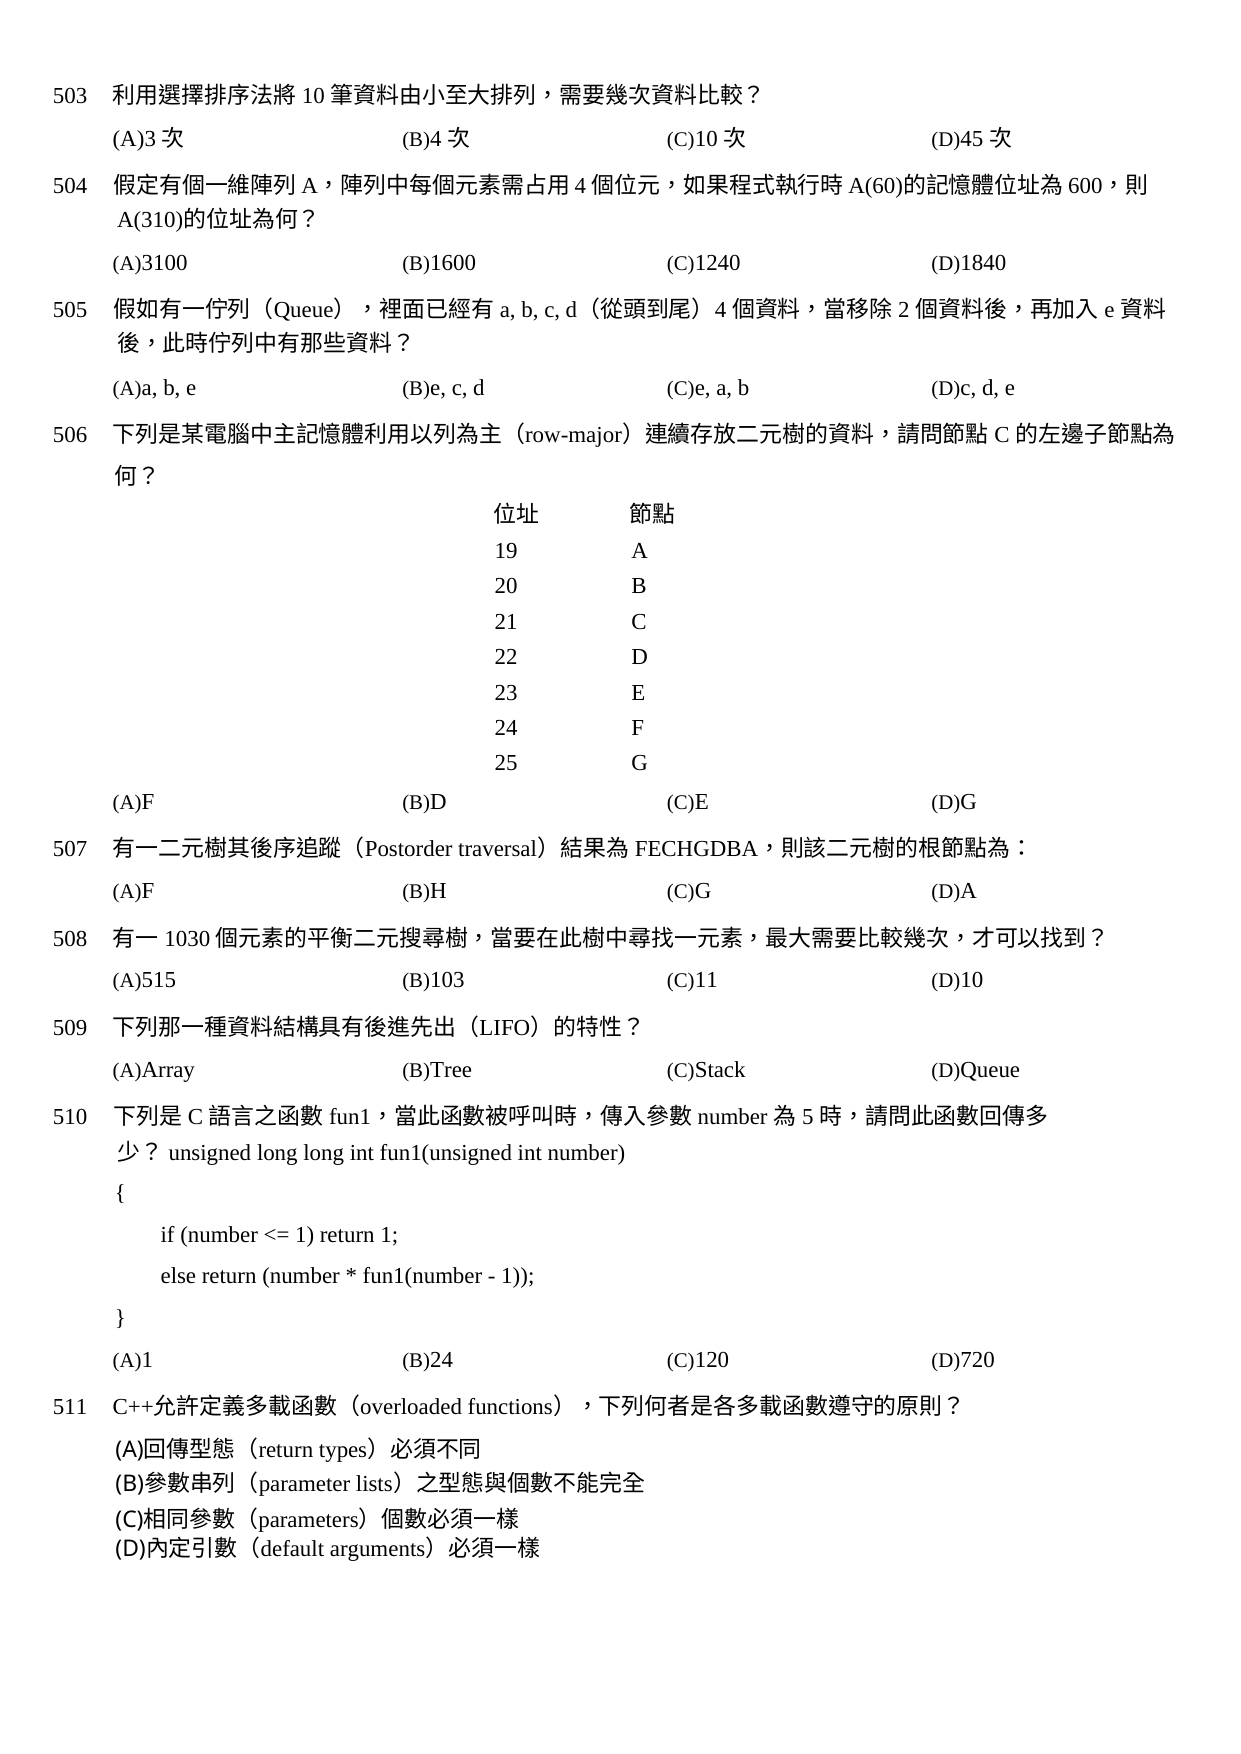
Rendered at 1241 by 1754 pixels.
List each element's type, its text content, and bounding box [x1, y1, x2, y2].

list 下列那一種資料結構具有後進先出（LIFO）的特性？ [53, 1008, 1206, 1042]
list 有一 1030 個元素的平衡二元搜尋樹，當要在此樹中尋找一元素，最大需要比較幾次，才可以找到？ [53, 919, 1206, 953]
list G [494, 749, 1186, 776]
text 位址 節點 [494, 501, 1186, 528]
text } [114, 1304, 1186, 1330]
text (A)515 (B)103 (C)11 (D)10 [112, 967, 1186, 993]
list 有一二元樹其後序追蹤（Postorder traversal）結果為 FECHGDBA，則該二元樹的根節點為： [53, 829, 1206, 863]
text else return (number * fun1(number - 1)); [160, 1262, 1186, 1289]
list 下列是某電腦中主記憶體利用以列為主（row-major）連續存放二元樹的資料，請問節點 C 的左邊子節點為 [53, 416, 1206, 449]
text { [114, 1179, 1186, 1206]
list C++允許定義多載函數（overloaded functions），下列何者是各多載函數遵守的原則？ [53, 1387, 1206, 1421]
text (A)回傳型態（return types）必須不同 [115, 1435, 1186, 1463]
text (C)相同參數（parameters）個數必須一樣 [115, 1499, 1186, 1534]
text (D)內定引數（default arguments）必須一樣 [115, 1534, 1186, 1562]
text (A)F (B)H (C)G (D)A [112, 877, 1186, 903]
list E [494, 678, 1186, 705]
list 下列是 C 語言之函數 fun1，當此函數被呼叫時，傳入參數 number 為 5 時，請問此函數回傳多 [53, 1098, 1206, 1131]
text 少？ unsigned long long int fun1(unsigned int number) [63, 1131, 1094, 1167]
list F [494, 714, 1186, 740]
text (B)參數串列（parameter lists）之型態與個數不能完全 [115, 1463, 1186, 1499]
list 假如有一佇列（Queue），裡面已經有 a, b, c, d（從頭到尾）4 個資料，當移除 2 個資料後，再加入 e 資料 [53, 291, 1206, 324]
text (A)Array (B)Tree (C)Stack (D)Queue [112, 1056, 1186, 1082]
text if (number <= 1) return 1; [160, 1221, 1186, 1247]
list D [494, 643, 1186, 669]
text (A)1 (B)24 (C)120 (D)720 [112, 1346, 1186, 1372]
text 何？ [114, 462, 1186, 490]
list B [494, 572, 1186, 599]
list C [494, 608, 1186, 634]
text (A)3100 (B)1600 (C)1240 (D)1840 [112, 249, 1186, 275]
text 後，此時佇列中有那些資料？ [63, 324, 1186, 359]
text (A)F (B)D (C)E (D)G [112, 788, 1186, 814]
text A(310)的位址為何？ [63, 200, 1179, 234]
list 假定有個一維陣列A，陣列中每個元素需占用4 個位元，如果程式執行時A(60)的記憶體位址為600，則 [53, 166, 1206, 200]
text (A)a, b, e (B)e, c, d (C)e, a, b (D)c, d, e [112, 374, 1186, 400]
text (A)3 次 (B)4 次 (C)10 次 (D)45 次 [112, 124, 1186, 152]
list A [494, 537, 1186, 563]
list 利用選擇排序法將 10 筆資料由小至大排列，需要幾次資料比較？ [53, 77, 1206, 111]
